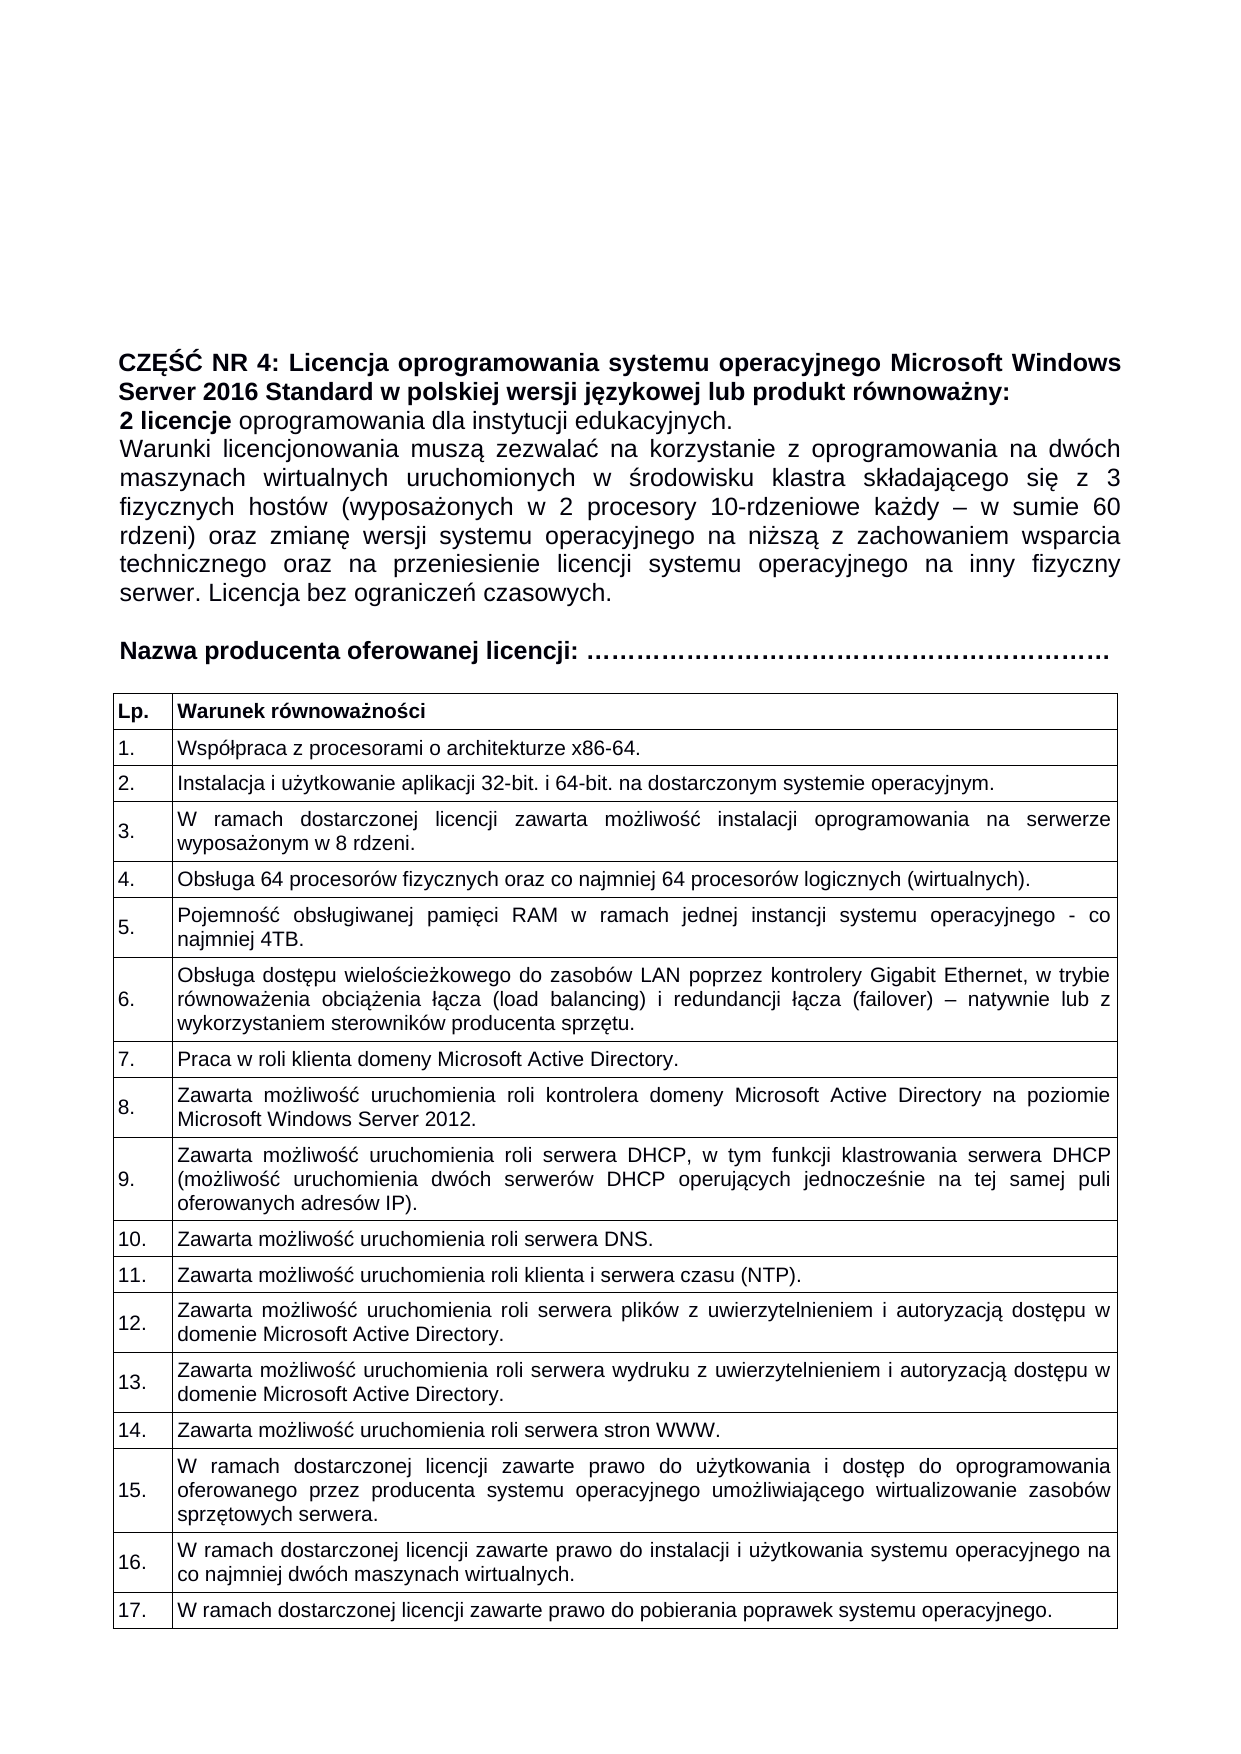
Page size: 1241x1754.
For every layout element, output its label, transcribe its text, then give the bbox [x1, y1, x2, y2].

table_cell Zawarta możliwość uruchomienia roli serwera stron WWW. [173, 1413, 1117, 1448]
table_cell 16. [114, 1533, 172, 1592]
table_cell 1. [114, 730, 172, 765]
table_cell 3. [114, 802, 172, 861]
table_cell 4. [114, 862, 172, 897]
table_cell Zawarta możliwość uruchomienia roli kontrolera domeny Microsoft Active Directory na poziomie Microsoft Windows Server 2012. [173, 1078, 1117, 1136]
table_cell 2. [114, 766, 172, 801]
table_cell Zawarta możliwość uruchomienia roli serwera plików z uwierzytelnieniem i autoryzacją dostępu w domenie Microsoft Active Directory. [173, 1293, 1117, 1352]
table_cell 9. [114, 1138, 172, 1220]
table_cell 6. [114, 958, 172, 1041]
table_cell Instalacja i użytkowanie aplikacji 32-bit. i 64-bit. na dostarczonym systemie operacyjnym. [173, 766, 1117, 801]
table_header Lp. [114, 694, 172, 729]
table_cell 10. [114, 1221, 172, 1256]
table_cell W ramach dostarczonej licencji zawarte prawo do instalacji i użytkowania systemu operacyjnego na co najmniej dwóch maszynach wirtualnych. [173, 1533, 1117, 1592]
text Warunki licencjonowania muszą zezwalać na korzystanie z oprogramowania na dwóch maszynach wirtualnych uruchomionych w środowisku klastra składającego się z 3 fizycznych hostów (wyposażonych w 2 procesory 10-rdzeniowe każdy – w sumie 60 rdzeni) oraz zmianę wersji systemu operacyjnego na niższą z zachowaniem wsparcia technicznego oraz na przeniesienie licencji systemu operacyjnego na inny fizyczny serwer. Licencja bez ograniczeń czasowych. [119, 434, 1122, 607]
table_cell 11. [114, 1257, 172, 1292]
table_cell Zawarta możliwość uruchomienia roli klienta i serwera czasu (NTP). [173, 1257, 1117, 1292]
subtitle CZĘŚĆ NR 4: Licencja oprogramowania systemu operacyjnego Microsoft Windows Server 2016 Standard w polskiej wersji językowej lub produkt równoważny: [118, 348, 1122, 406]
table_cell Pojemność obsługiwanej pamięci RAM w ramach jednej instancji systemu operacyjnego - co najmniej 4TB. [173, 898, 1117, 957]
table_cell W ramach dostarczonej licencji zawarta możliwość instalacji oprogramowania na serwerze wyposażonym w 8 rdzeni. [173, 802, 1117, 861]
table_cell Obsługa dostępu wielościeżkowego do zasobów LAN poprzez kontrolery Gigabit Ethernet, w trybie równoważenia obciążenia łącza (load balancing) i redundancji łącza (failover) – natywnie lub z wykorzystaniem sterowników producenta sprzętu. [173, 958, 1117, 1041]
text 2 licencje oprogramowania dla instytucji edukacyjnych. [119, 406, 1122, 434]
table_cell Praca w roli klienta domeny Microsoft Active Directory. [173, 1042, 1117, 1076]
table_cell Zawarta możliwość uruchomienia roli serwera DNS. [173, 1221, 1117, 1256]
table_cell 5. [114, 898, 172, 957]
table_header Warunek równoważności [173, 694, 1117, 729]
table_cell W ramach dostarczonej licencji zawarte prawo do pobierania poprawek systemu operacyjnego. [173, 1593, 1117, 1627]
table_cell Zawarta możliwość uruchomienia roli serwera wydruku z uwierzytelnieniem i autoryzacją dostępu w domenie Microsoft Active Directory. [173, 1353, 1117, 1412]
table_cell W ramach dostarczonej licencji zawarte prawo do użytkowania i dostęp do oprogramowania oferowanego przez producenta systemu operacyjnego umożliwiającego wirtualizowanie zasobów sprzętowych serwera. [173, 1449, 1117, 1532]
table_cell 13. [114, 1353, 172, 1412]
table_cell 7. [114, 1042, 172, 1076]
table_cell Obsługa 64 procesorów fizycznych oraz co najmniej 64 procesorów logicznych (wirtualnych). [173, 862, 1117, 897]
table_cell 15. [114, 1449, 172, 1532]
table_cell 8. [114, 1078, 172, 1136]
table_cell 12. [114, 1293, 172, 1352]
table_cell Współpraca z procesorami o architekturze x86-64. [173, 730, 1117, 765]
table_cell 17. [114, 1593, 172, 1627]
table_cell Zawarta możliwość uruchomienia roli serwera DHCP, w tym funkcji klastrowania serwera DHCP (możliwość uruchomienia dwóch serwerów DHCP operujących jednocześnie na tej samej puli oferowanych adresów IP). [173, 1138, 1117, 1220]
text Nazwa producenta oferowanej licencji: ……………………………………………………… [119, 636, 1122, 664]
table_cell 14. [114, 1413, 172, 1448]
